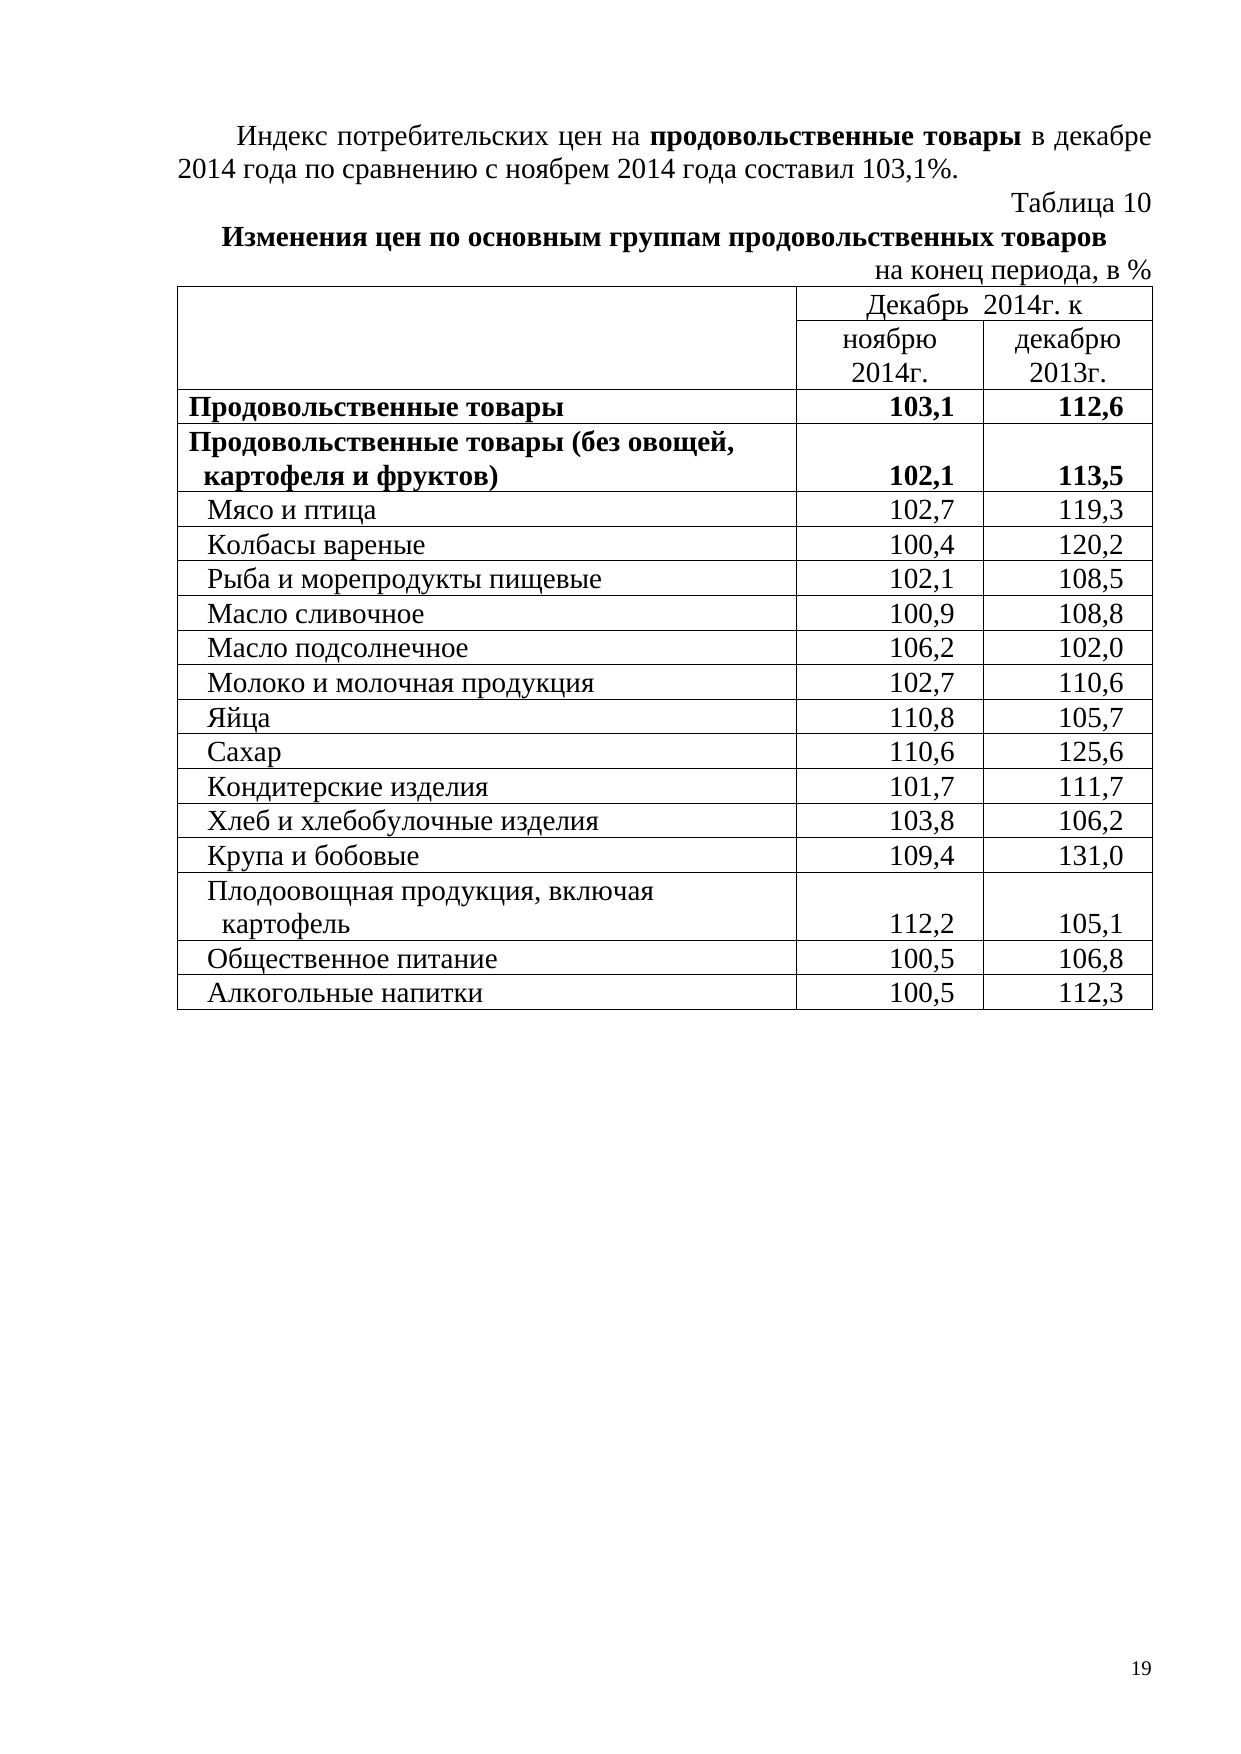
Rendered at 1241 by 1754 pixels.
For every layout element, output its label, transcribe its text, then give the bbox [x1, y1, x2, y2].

table_cell 102,7 [797, 492, 983, 526]
table_cell 112,6 [984, 390, 1152, 423]
table_cell 112,2 [797, 873, 983, 940]
table_cell Крупа и бобовые [178, 838, 796, 872]
table_cell 119,3 [984, 492, 1152, 526]
table_cell Кондитерские изделия [178, 769, 796, 802]
table_cell 103,8 [797, 804, 983, 837]
table_cell Молоко и молочная продукция [178, 665, 796, 699]
text Индекс потребительских цен на продовольственные товары в декабре 2014 года по сравнению с ноябрем 2014 года составил 103,1%. [177, 118, 1152, 185]
table_cell 108,5 [984, 561, 1152, 595]
table_cell Хлеб и хлебобулочные изделия [178, 804, 796, 837]
table_cell 110,6 [797, 734, 983, 768]
table_cell 101,7 [797, 769, 983, 802]
table_cell Продовольственные товары [178, 390, 796, 423]
table_cell 105,7 [984, 700, 1152, 733]
table_cell 100,5 [797, 975, 983, 1009]
table_cell 131,0 [984, 838, 1152, 872]
table_cell Масло подсолнечное [178, 631, 796, 664]
table_cell Яйца [178, 700, 796, 733]
table_cell 110,6 [984, 665, 1152, 699]
table_cell Колбасы вареные [178, 527, 796, 560]
table_cell Общественное питание [178, 941, 796, 974]
table_cell 100,4 [797, 527, 983, 560]
table_cell 100,5 [797, 941, 983, 974]
table_cell 111,7 [984, 769, 1152, 802]
table_cell 110,8 [797, 700, 983, 733]
table_cell ноябрю 2014г. [797, 321, 983, 388]
table_header Декабрь 2014г. к [797, 287, 1152, 320]
table_cell Мясо и птица [178, 492, 796, 526]
table_cell 102,0 [984, 631, 1152, 664]
table_cell Масло сливочное [178, 596, 796, 629]
table_cell 113,5 [984, 424, 1152, 491]
table_cell 108,8 [984, 596, 1152, 629]
table_header [178, 287, 796, 388]
table_cell Продовольственные товары (без овощей, картофеля и фруктов) [178, 424, 796, 491]
table_cell 106,2 [797, 631, 983, 664]
table_cell декабрю 2013г. [984, 321, 1152, 388]
table_cell 102,1 [797, 561, 983, 595]
text Изменения цен по основным группам продовольственных товаров [177, 219, 1152, 252]
table_cell 109,4 [797, 838, 983, 872]
table_cell Рыба и морепродукты пищевые [178, 561, 796, 595]
text Таблица 10 [177, 185, 1152, 219]
table_cell 125,6 [984, 734, 1152, 768]
table_cell 112,3 [984, 975, 1152, 1009]
table_cell 106,2 [984, 804, 1152, 837]
table_cell 102,7 [797, 665, 983, 699]
table_cell 100,9 [797, 596, 983, 629]
table_cell Плодоовощная продукция, включая картофель [178, 873, 796, 940]
table_cell 105,1 [984, 873, 1152, 940]
table_cell 102,1 [797, 424, 983, 491]
text на конец периода, в % [177, 252, 1152, 286]
table_cell Алкогольные напитки [178, 975, 796, 1009]
table_cell 120,2 [984, 527, 1152, 560]
table_cell 103,1 [797, 390, 983, 423]
table_cell 106,8 [984, 941, 1152, 974]
table_cell Сахар [178, 734, 796, 768]
